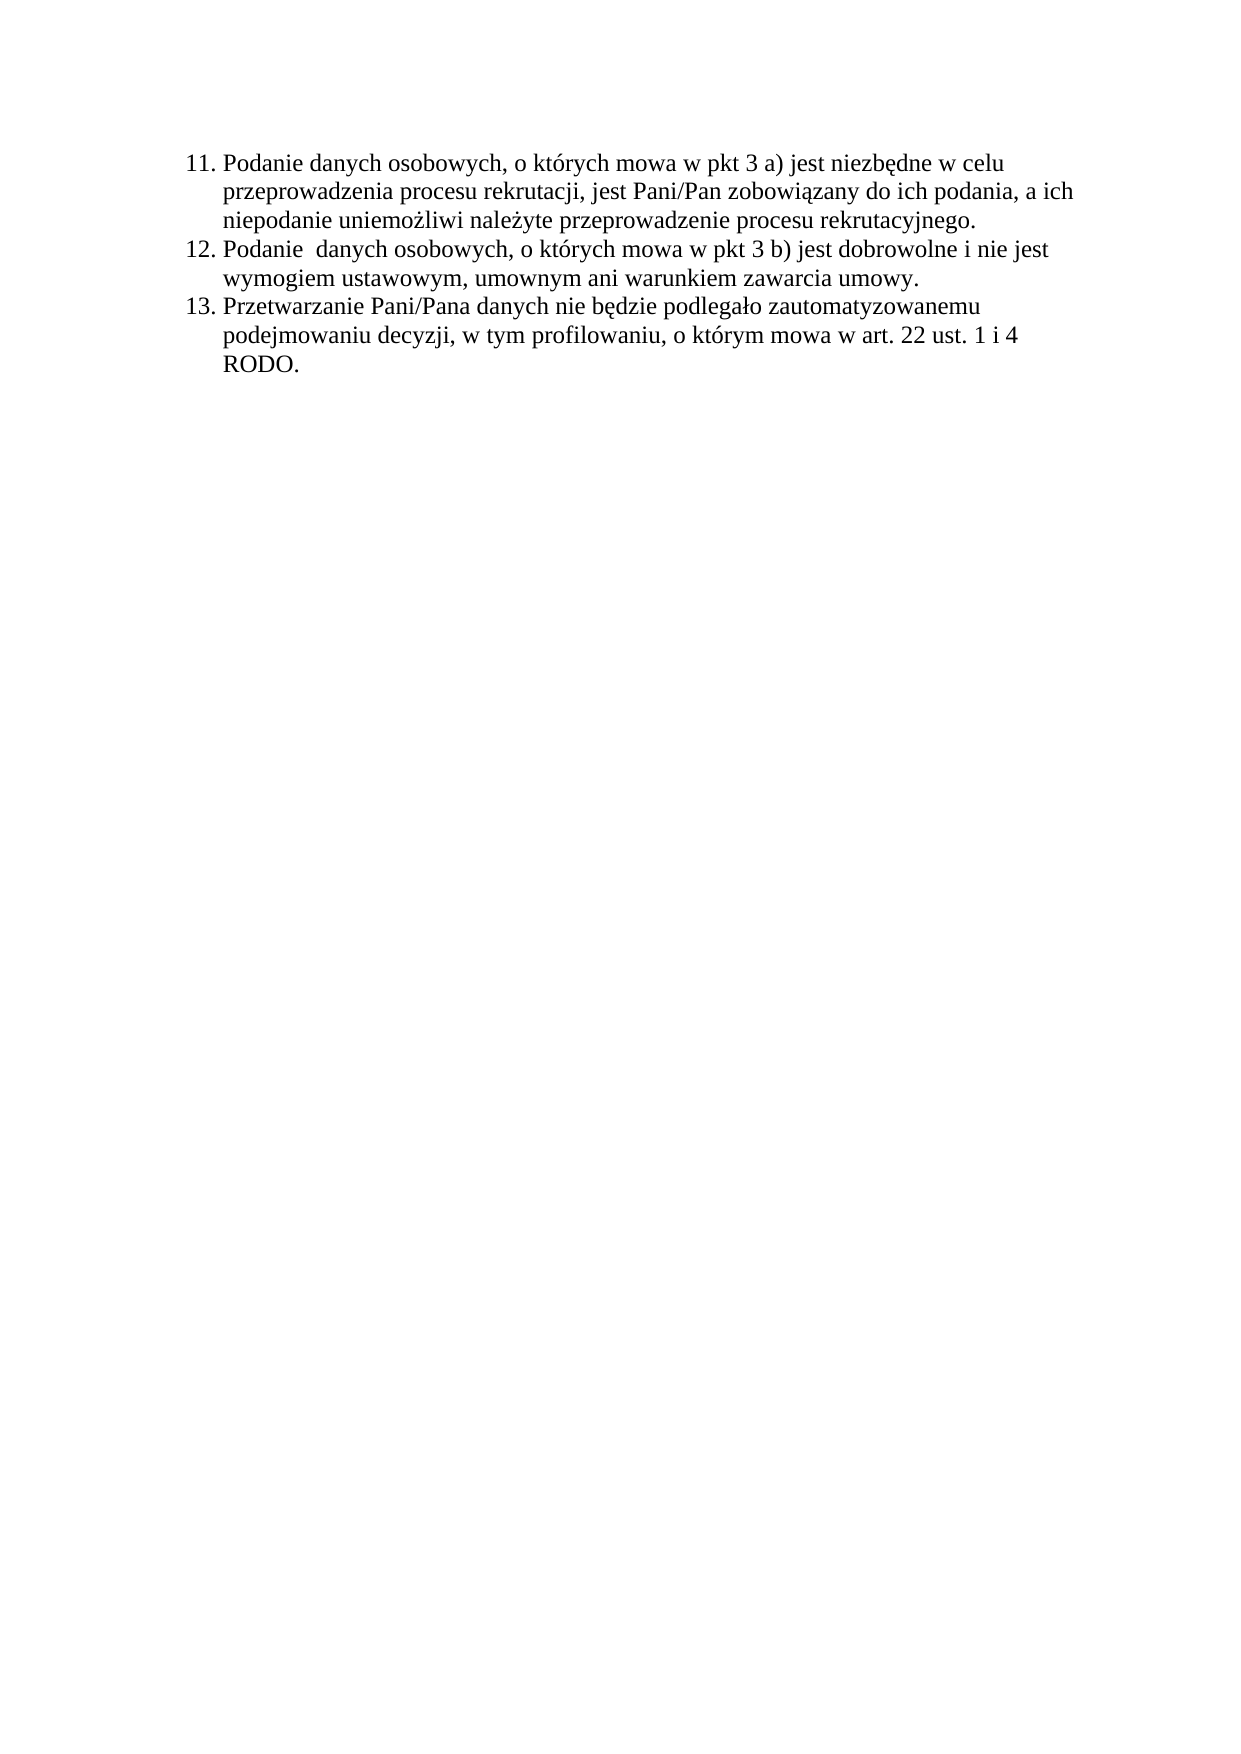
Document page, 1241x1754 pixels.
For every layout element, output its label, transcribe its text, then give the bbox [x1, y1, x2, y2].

list Podanie danych osobowych, o których mowa w pkt 3 b) jest dobrowolne i nie jest wymogiem ustawowym, umownym ani warunkiem zawarcia umowy. [185, 234, 1093, 291]
list Przetwarzanie Pani/Pana danych nie będzie podlegało zautomatyzowanemu podejmowaniu decyzji, w tym profilowaniu, o którym mowa w art. 22 ust. 1 i 4 RODO. [185, 291, 1093, 378]
list Podanie danych osobowych, o których mowa w pkt 3 a) jest niezbędne w celu przeprowadzenia procesu rekrutacji, jest Pani/Pan zobowiązany do ich podania, a ich niepodanie uniemożliwi należyte przeprowadzenie procesu rekrutacyjnego. [185, 148, 1093, 234]
